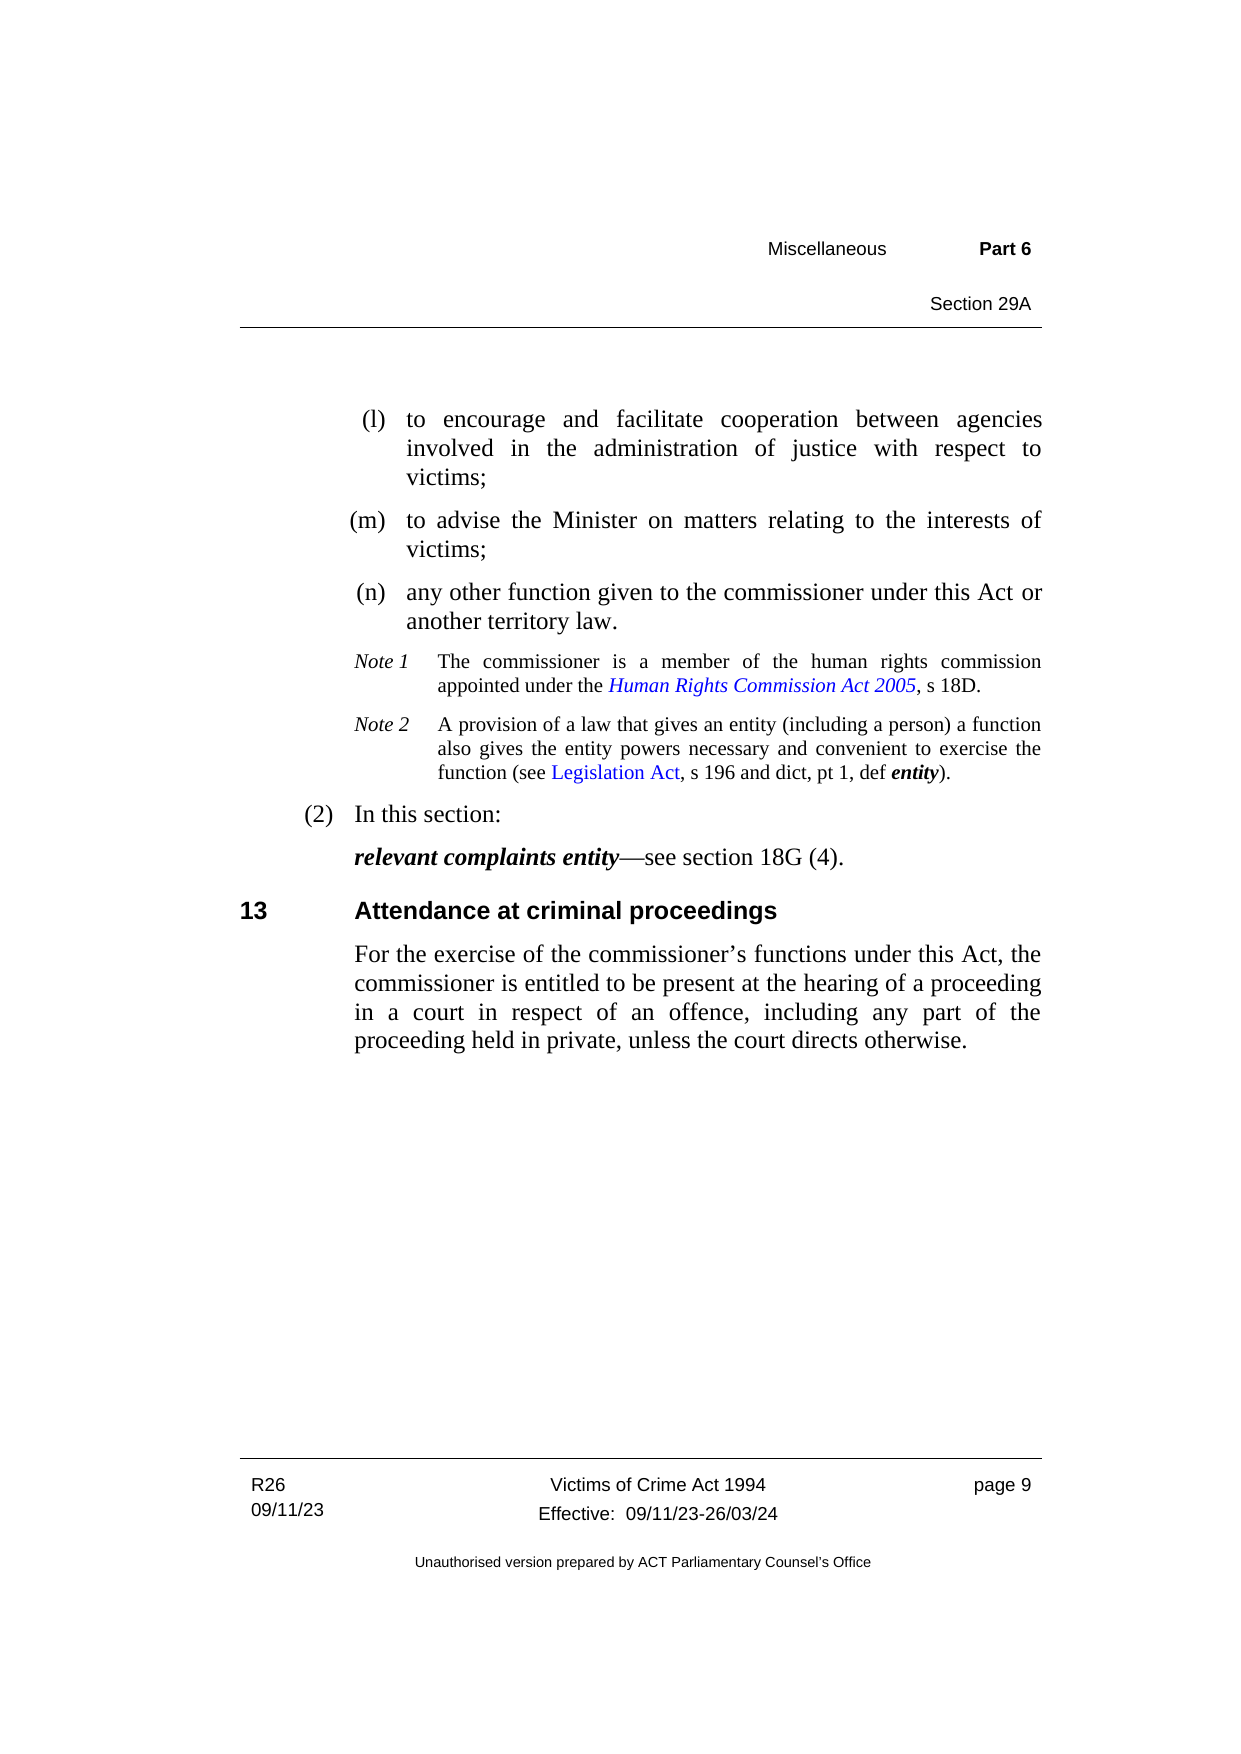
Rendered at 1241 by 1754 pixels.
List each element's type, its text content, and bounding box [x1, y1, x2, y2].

text (m) to advise the Minister on matters relating to the interests of victims; [239, 505, 1042, 562]
text Note 2 A provision of a law that gives an entity (including a person) a function also gives the entity powers necessary and convenient to exercise the function (see Legislation Act, s 196 and dict, pt 1, def entity). [354, 712, 1042, 784]
text 13 Attendance at criminal proceedings [239, 896, 1042, 924]
text (l) to encourage and facilitate cooperation between agencies involved in the administration of justice with respect to victims; [239, 404, 1042, 490]
text Note 1 The commissioner is a member of the human rights commission appointed under the Human Rights Commission Act 2005, s 18D. [354, 649, 1042, 697]
text relevant complaints entity—see section 18G (4). [354, 842, 1042, 871]
text (2) In this section: [239, 799, 1042, 827]
text For the exercise of the commissioner’s functions under this Act, the commissioner is entitled to be present at the hearing of a proceeding in a court in respect of an offence, including any part of the proceeding held in private, unless the court directs otherwise. [354, 939, 1042, 1054]
text (n) any other function given to the commissioner under this Act or another territory law. [239, 577, 1042, 634]
